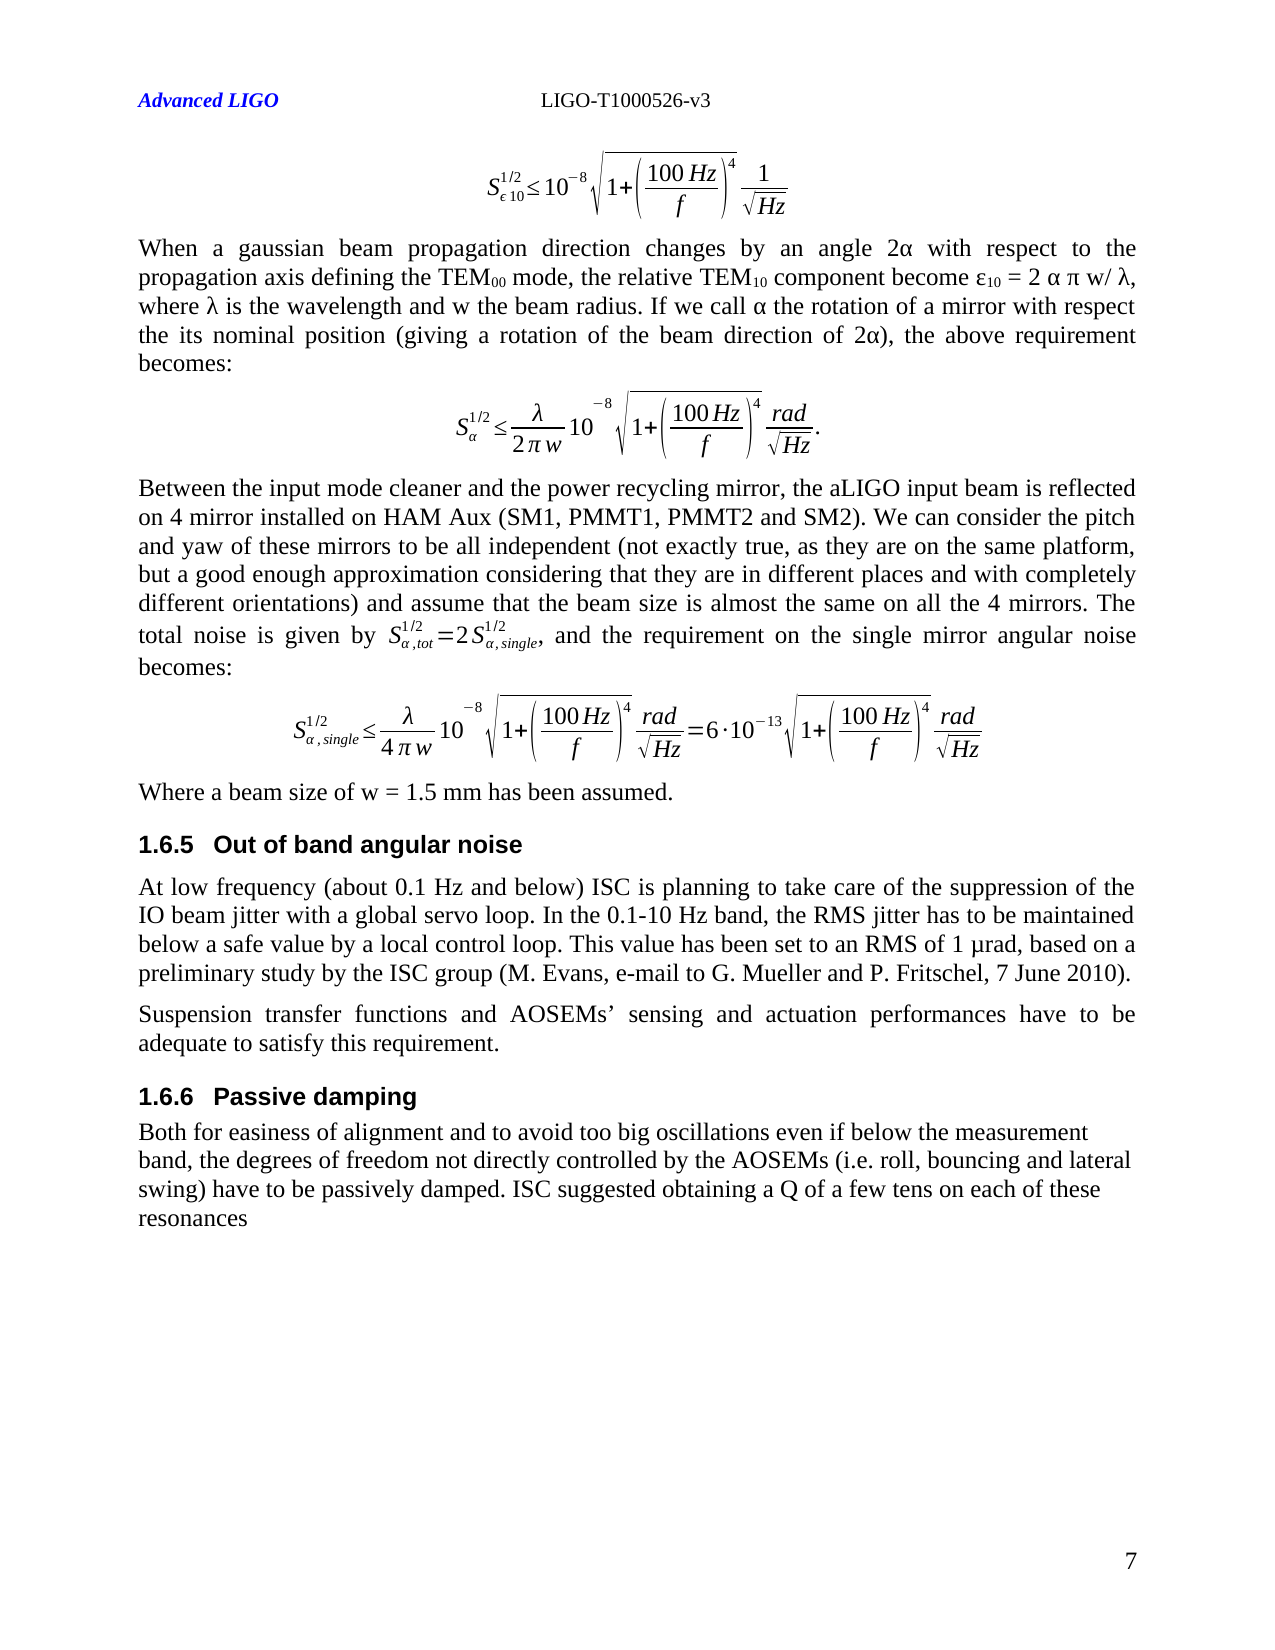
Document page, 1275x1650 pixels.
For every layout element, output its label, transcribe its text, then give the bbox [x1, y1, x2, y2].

text Between the input mode cleaner and the power recycling mirror, the aLIGO input beam is reflected on 4 mirror installed on HAM Aux (SM1, PMMT1, PMMT2 and SM2). We can consider the pitch and yaw of these mirrors to be all independent (not exactly true, as they are on the same platform, but a good enough approximation considering that they are in different places and with completely different orientations) and assume that the beam size is almost the same on all the 4 mirrors. The total noise is given by , and the requirement on the single mirror angular noise becomes: [138, 473, 1137, 681]
text Both for easiness of alignment and to avoid too big oscillations even if below the measurement band, the degrees of freedom not directly controlled by the AOSEMs (i.e. roll, bouncing and lateral swing) have to be passively damped. ISC suggested obtaining a Q of a few tens on each of these resonances [138, 1117, 1137, 1232]
text . [138, 390, 1137, 461]
text Suspension transfer functions and AOSEMs’ sensing and actuation performances have to be adequate to satisfy this requirement. [138, 999, 1137, 1057]
text Where a beam size of w = 1.5 mm has been assumed. [138, 777, 1137, 806]
text At low frequency (about 0.1 Hz and below) ISC is planning to take care of the suppression of the IO beam jitter with a global servo loop. In the 0.1-10 Hz band, the RMS jitter has to be maintained below a safe value by a local control loop. This value has been set to an RMS of 1 µrad, based on a preliminary study by the ISC group (M. Evans, e-mail to G. Mueller and P. Fritschel, 7 June 2010). [138, 872, 1137, 987]
subtitle Passive damping [138, 1082, 1137, 1111]
subtitle Out of band angular noise [138, 831, 1137, 859]
text When a gaussian beam propagation direction changes by an angle 2α with respect to the propagation axis defining the TEM00 mode, the relative TEM10 component become ε10 = 2 α π w/ λ, where λ is the wavelength and w the beam radius. If we call α the rotation of a mirror with respect the its nominal position (giving a rotation of the beam direction of 2α), the above requirement becomes: [138, 233, 1137, 377]
